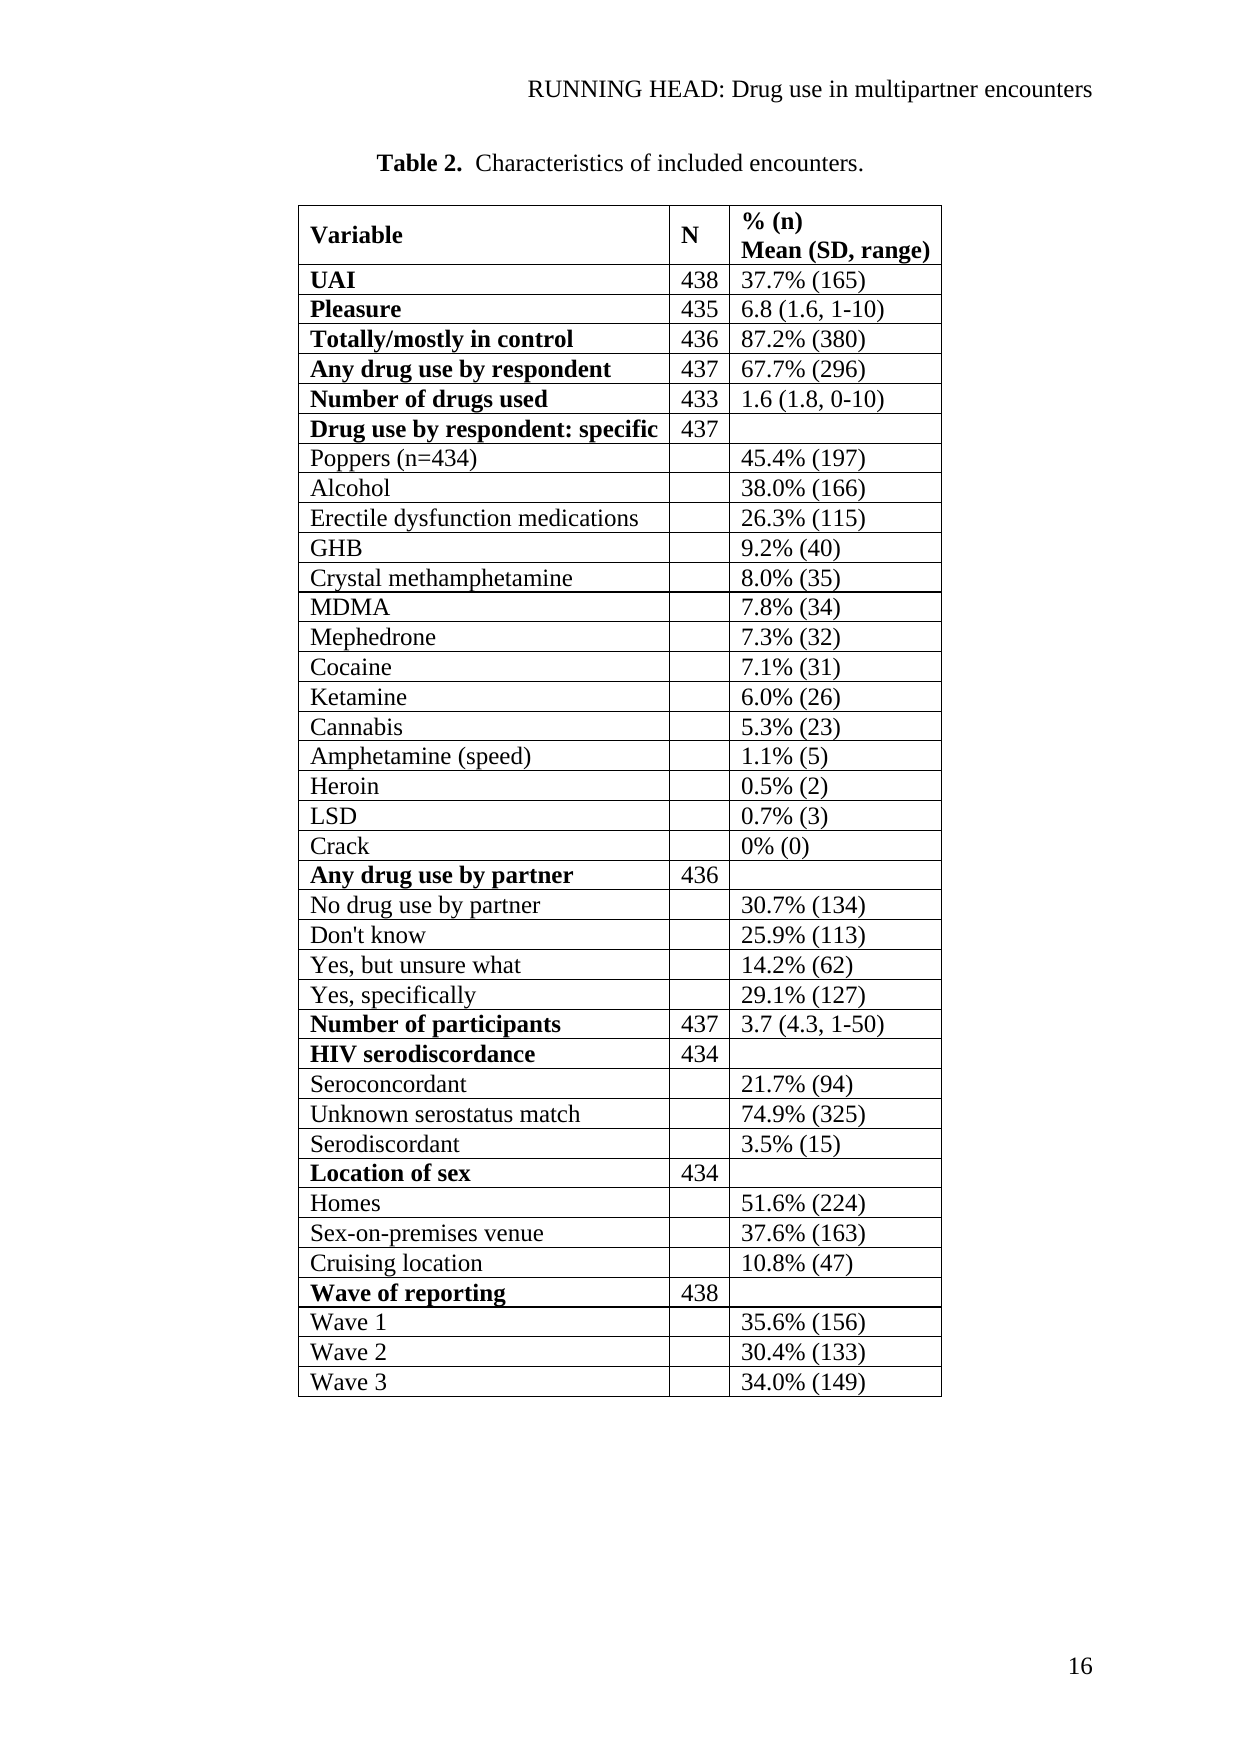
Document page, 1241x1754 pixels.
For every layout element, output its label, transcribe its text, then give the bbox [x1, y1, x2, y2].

table_cell [670, 593, 729, 621]
table_cell 14.2% (62) [730, 950, 941, 979]
table_cell [730, 861, 941, 889]
table_cell Ketamine [299, 682, 669, 711]
table_cell Pleasure [299, 295, 669, 323]
table_cell Yes, specifically [299, 980, 669, 1008]
table_cell Serodiscordant [299, 1129, 669, 1157]
text Table 2. Characteristics of included encounters. [148, 148, 1092, 176]
table_cell 438 [670, 265, 729, 293]
table_cell [670, 533, 729, 562]
table_cell HIV serodiscordance [299, 1039, 669, 1068]
table_cell 67.7% (296) [730, 354, 941, 383]
table_cell 7.1% (31) [730, 652, 941, 681]
table_cell [670, 712, 729, 740]
table_cell [670, 1069, 729, 1098]
table_cell 37.6% (163) [730, 1218, 941, 1247]
table_cell 51.6% (224) [730, 1188, 941, 1217]
table_cell [670, 473, 729, 502]
table_cell [670, 920, 729, 949]
table_cell 434 [670, 1039, 729, 1068]
table_cell 26.3% (115) [730, 503, 941, 532]
table_cell 21.7% (94) [730, 1069, 941, 1098]
table_cell 436 [670, 861, 729, 889]
table_cell Mephedrone [299, 622, 669, 651]
table_cell [670, 1337, 729, 1366]
table_cell [670, 1308, 729, 1336]
table_cell [670, 890, 729, 919]
table_cell [670, 1218, 729, 1247]
table_cell [730, 414, 941, 442]
table_cell 438 [670, 1278, 729, 1306]
table_cell 34.0% (149) [730, 1367, 941, 1396]
table_cell Wave 3 [299, 1367, 669, 1396]
table_cell [670, 771, 729, 800]
table_cell 8.0% (35) [730, 563, 941, 591]
table_cell 437 [670, 1010, 729, 1038]
table_cell [670, 503, 729, 532]
table_cell 0% (0) [730, 831, 941, 859]
table_cell [670, 444, 729, 472]
table_cell 37.7% (165) [730, 265, 941, 293]
table_cell [670, 801, 729, 830]
table_cell Wave 2 [299, 1337, 669, 1366]
table_cell Cannabis [299, 712, 669, 740]
table_cell 3.7 (4.3, 1-50) [730, 1010, 941, 1038]
table_cell Poppers (n=434) [299, 444, 669, 472]
table_cell 437 [670, 414, 729, 442]
table_cell [670, 950, 729, 979]
table_header % (n) Mean (SD, range) [730, 206, 941, 264]
table_cell Number of participants [299, 1010, 669, 1038]
table_cell [730, 1278, 941, 1306]
table_header N [670, 206, 729, 264]
table_cell 435 [670, 295, 729, 323]
table_cell Alcohol [299, 473, 669, 502]
table_cell Cocaine [299, 652, 669, 681]
table_cell Yes, but unsure what [299, 950, 669, 979]
table_cell [670, 980, 729, 1008]
table_cell Erectile dysfunction medications [299, 503, 669, 532]
table_cell [670, 652, 729, 681]
table_cell Number of drugs used [299, 384, 669, 413]
table_cell 30.7% (134) [730, 890, 941, 919]
table_cell 3.5% (15) [730, 1129, 941, 1157]
table_cell 1.1% (5) [730, 741, 941, 770]
table_cell Wave of reporting [299, 1278, 669, 1306]
table_cell 434 [670, 1159, 729, 1187]
table_cell [730, 1159, 941, 1187]
table_cell 437 [670, 354, 729, 383]
table_cell [670, 1367, 729, 1396]
table_cell [670, 622, 729, 651]
table_cell [670, 1129, 729, 1157]
table_cell Crack [299, 831, 669, 859]
table_cell Totally/mostly in control [299, 324, 669, 353]
table_cell [670, 682, 729, 711]
table_cell Any drug use by partner [299, 861, 669, 889]
table_cell Cruising location [299, 1248, 669, 1277]
table_cell Crystal methamphetamine [299, 563, 669, 591]
table_cell 433 [670, 384, 729, 413]
table_cell UAI [299, 265, 669, 293]
table_cell [670, 1248, 729, 1277]
table_cell Location of sex [299, 1159, 669, 1187]
table_cell LSD [299, 801, 669, 830]
table_cell 25.9% (113) [730, 920, 941, 949]
table_cell Wave 1 [299, 1308, 669, 1336]
table_cell Seroconcordant [299, 1069, 669, 1098]
table_cell [670, 563, 729, 591]
table_cell Drug use by respondent: specific [299, 414, 669, 442]
table_cell Any drug use by respondent [299, 354, 669, 383]
table_cell No drug use by partner [299, 890, 669, 919]
table_cell [730, 1039, 941, 1068]
table_cell Heroin [299, 771, 669, 800]
table_cell 45.4% (197) [730, 444, 941, 472]
table_cell 7.8% (34) [730, 593, 941, 621]
table_cell 35.6% (156) [730, 1308, 941, 1336]
table_cell 0.7% (3) [730, 801, 941, 830]
table_cell 7.3% (32) [730, 622, 941, 651]
table_cell 0.5% (2) [730, 771, 941, 800]
table_cell 87.2% (380) [730, 324, 941, 353]
table_cell 436 [670, 324, 729, 353]
table_cell GHB [299, 533, 669, 562]
table_cell MDMA [299, 593, 669, 621]
table_cell [670, 741, 729, 770]
table_cell [670, 831, 729, 859]
table_cell Sex-on-premises venue [299, 1218, 669, 1247]
table_cell [670, 1099, 729, 1128]
table_cell 74.9% (325) [730, 1099, 941, 1128]
table_cell Homes [299, 1188, 669, 1217]
table_cell Unknown serostatus match [299, 1099, 669, 1128]
table_cell [670, 1188, 729, 1217]
table_cell 6.8 (1.6, 1-10) [730, 295, 941, 323]
table_cell 29.1% (127) [730, 980, 941, 1008]
table_cell 6.0% (26) [730, 682, 941, 711]
table_cell Amphetamine (speed) [299, 741, 669, 770]
table_cell Don't know [299, 920, 669, 949]
table_cell 5.3% (23) [730, 712, 941, 740]
table_cell 38.0% (166) [730, 473, 941, 502]
table_cell 10.8% (47) [730, 1248, 941, 1277]
table_cell 30.4% (133) [730, 1337, 941, 1366]
table_cell 9.2% (40) [730, 533, 941, 562]
table_header Variable [299, 206, 669, 264]
table_cell 1.6 (1.8, 0-10) [730, 384, 941, 413]
